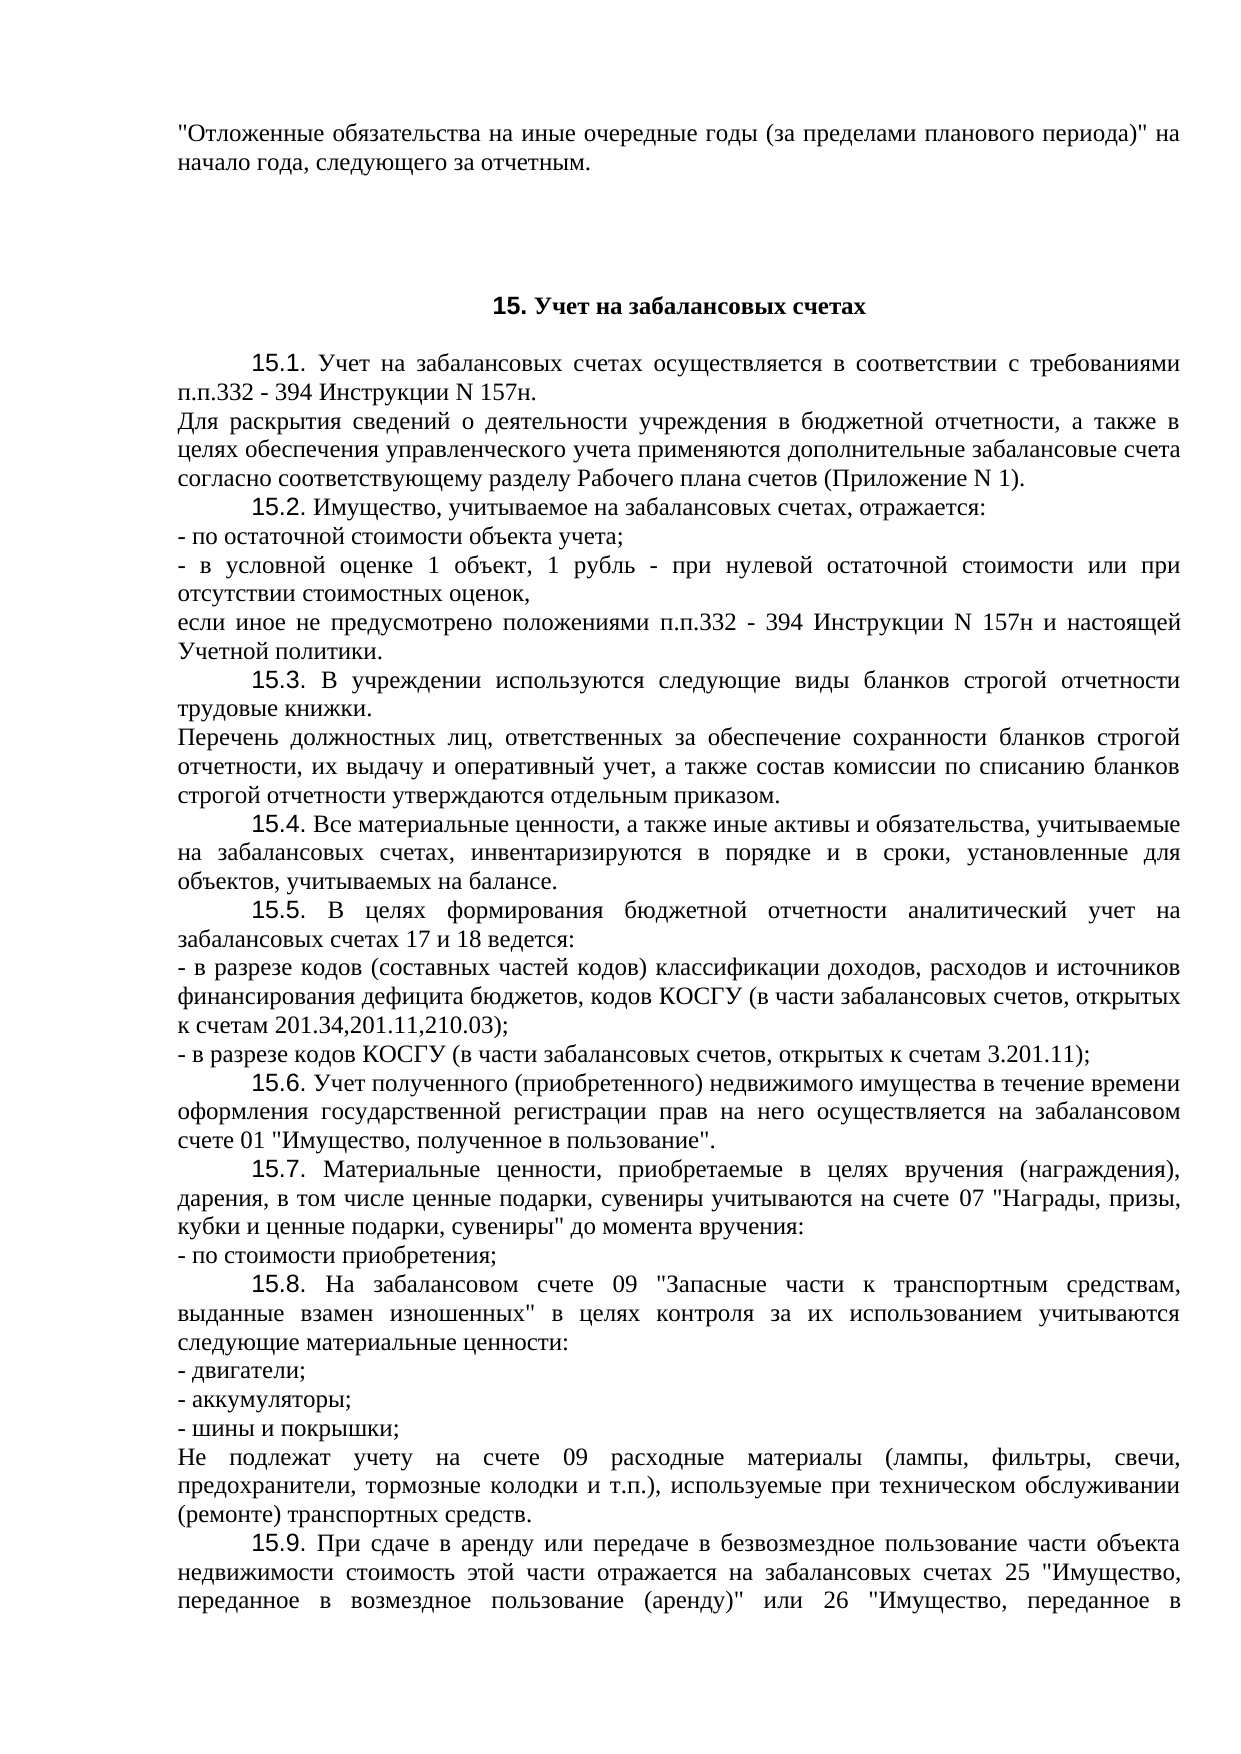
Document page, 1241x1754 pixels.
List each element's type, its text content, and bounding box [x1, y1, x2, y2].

text 15.6. Учет полученного (приобретенного) недвижимого имущества в течение времени оформления государственной регистрации прав на него осуществляется на забалансовом счете 01 "Имущество, полученное в пользование". [177, 1067, 1181, 1154]
text - двигатели; [177, 1355, 1181, 1384]
text - шины и покрышки; [177, 1413, 1181, 1442]
text 15.7. Материальные ценности, приобретаемые в целях вручения (награждения), дарения, в том числе ценные подарки, сувениры учитываются на счете 07 "Награды, призы, кубки и ценные подарки, сувениры" до момента вручения: [177, 1154, 1181, 1240]
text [177, 118, 1181, 176]
text - в разрезе кодов (составных частей кодов) классификации доходов, расходов и источников финансирования дефицита бюджетов, кодов КОСГУ (в части забалансовых счетов, открытых к счетам 201.34,201.11,210.03); [177, 952, 1181, 1039]
text 15.1. Учет на забалансовых счетах осуществляется в соответствии с требованиями п.п.332 - 394 Инструкции N 157н. [177, 348, 1181, 406]
text 15.4. Все материальные ценности, а также иные активы и обязательства, учитываемые на забалансовых счетах, инвентаризируются в порядке и в сроки, установленные для объектов, учитываемых на балансе. [177, 808, 1181, 895]
text 15.3. В учреждении используются следующие виды бланков строгой отчетности трудовые книжки. [177, 665, 1181, 722]
text - по стоимости приобретения; [177, 1240, 1181, 1269]
text - в условной оценке 1 объект, 1 рубль - при нулевой остаточной стоимости или при отсутствии стоимостных оценок, [177, 550, 1181, 607]
text - аккумуляторы; [177, 1384, 1181, 1413]
text 15.2. Имущество, учитываемое на забалансовых счетах, отражается: [177, 492, 1181, 521]
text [177, 1528, 1181, 1614]
subtitle 15. Учет на забалансовых счетах [177, 291, 1181, 319]
text 15.5. В целях формирования бюджетной отчетности аналитический учет на забалансовых счетах 17 и 18 ведется: [177, 895, 1181, 952]
text если иное не предусмотрено положениями п.п.332 - 394 Инструкции N 157н и настоящей Учетной политики. [177, 607, 1181, 665]
text Не подлежат учету на счете 09 расходные материалы (лампы, фильтры, свечи, предохранители, тормозные колодки и т.п.), используемые при техническом обслуживании (ремонте) транспортных средств. [177, 1442, 1181, 1528]
text - в разрезе кодов КОСГУ (в части забалансовых счетов, открытых к счетам 3.201.11); [177, 1039, 1181, 1067]
text Перечень должностных лиц, ответственных за обеспечение сохранности бланков строгой отчетности, их выдачу и оперативный учет, а также состав комиссии по списанию бланков строгой отчетности утверждаются отдельным приказом. [177, 722, 1181, 808]
text - по остаточной стоимости объекта учета; [177, 521, 1181, 550]
text 15.8. На забалансовом счете 09 "Запасные части к транспортным средствам, выданные взамен изношенных" в целях контроля за их использованием учитываются следующие материальные ценности: [177, 1269, 1181, 1355]
text Для раскрытия сведений о деятельности учреждения в бюджетной отчетности, а также в целях обеспечения управленческого учета применяются дополнительные забалансовые счета согласно соответствующему разделу Рабочего плана счетов (Приложение N 1). [177, 406, 1181, 492]
